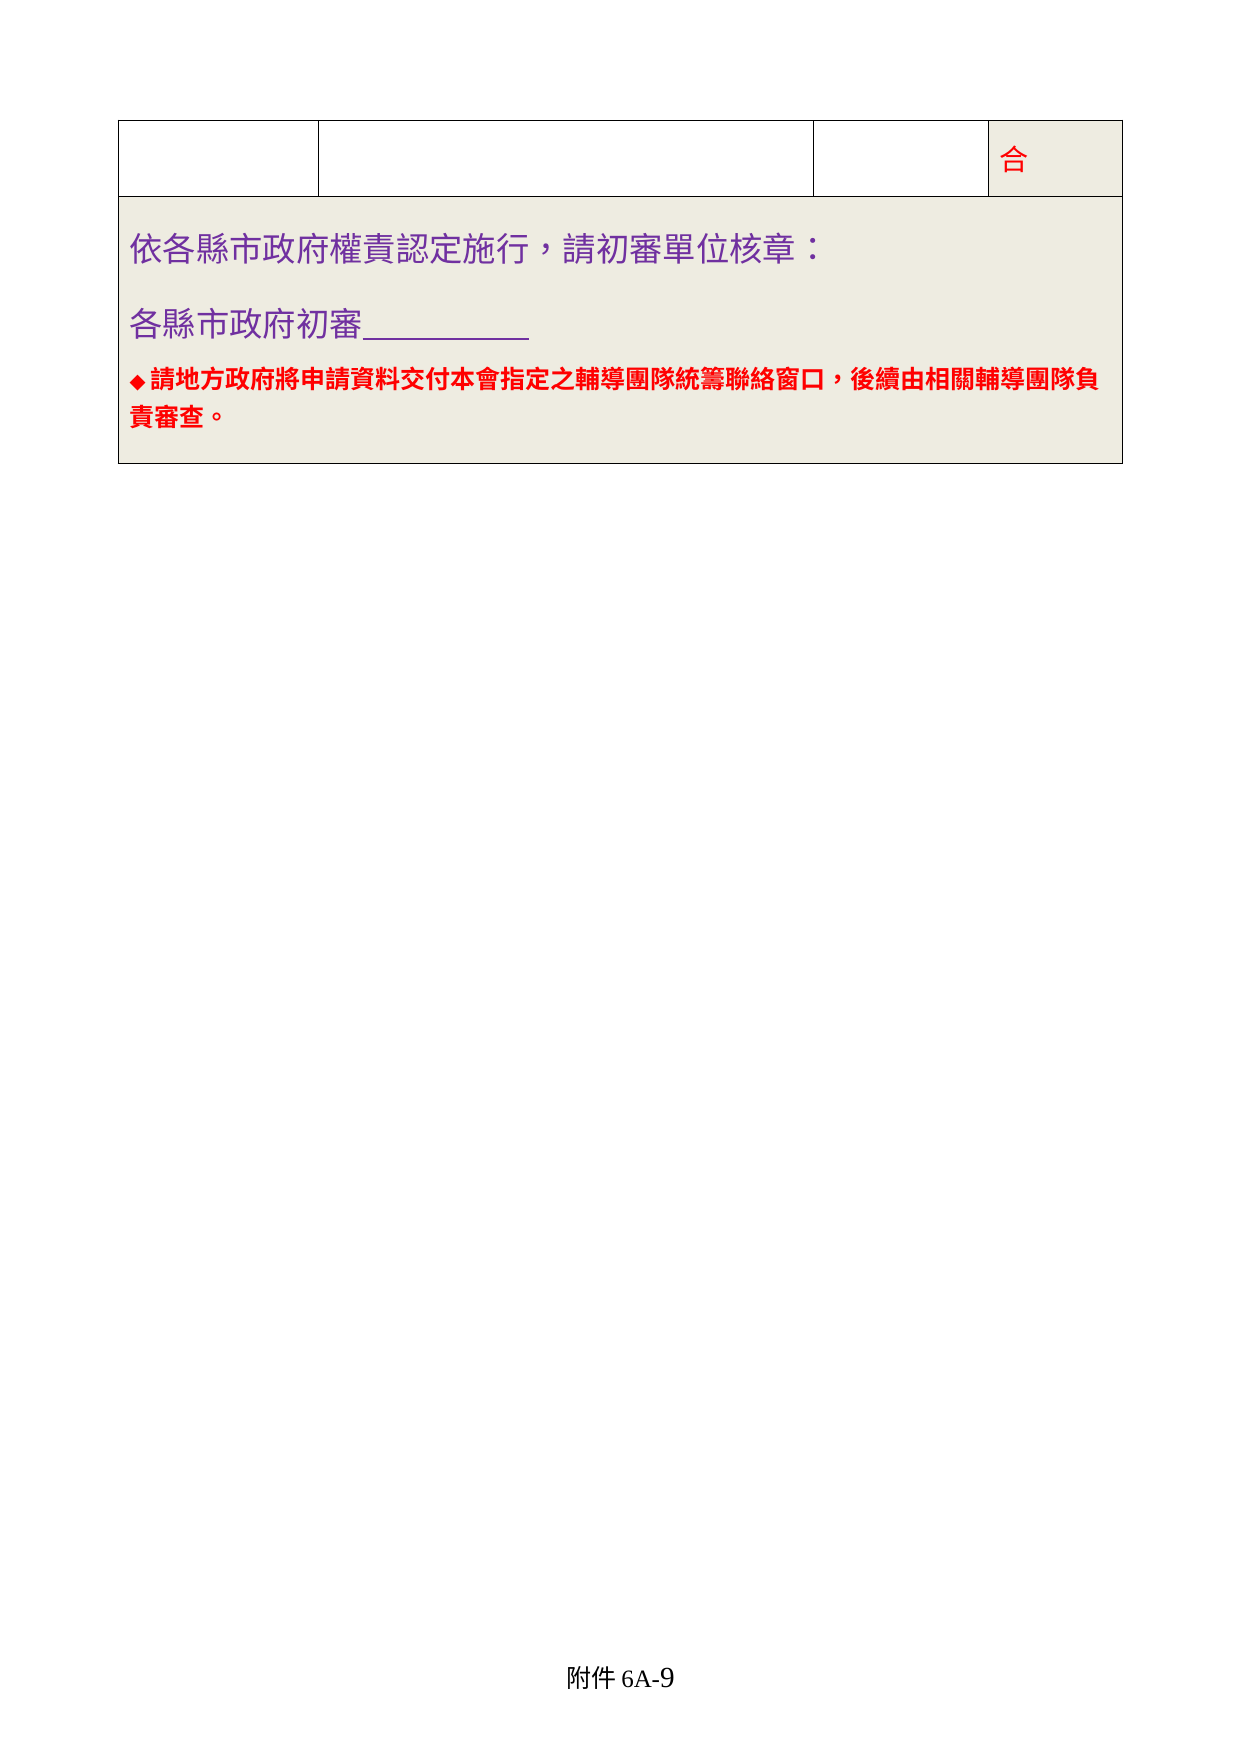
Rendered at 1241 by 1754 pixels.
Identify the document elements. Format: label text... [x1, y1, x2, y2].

table_cell [319, 121, 813, 196]
table_cell 符合 不符合 [989, 121, 1122, 196]
table_cell 依各縣市政府權責認定施行，請初審單位核章： 各縣市政府初審 ◆ 請地方政府將申請資料交付本會指定之輔導團隊統籌聯絡窗口，後續由相關輔導團隊負責審查。 [119, 197, 1122, 463]
table_cell [814, 121, 988, 196]
table_cell [119, 121, 318, 196]
